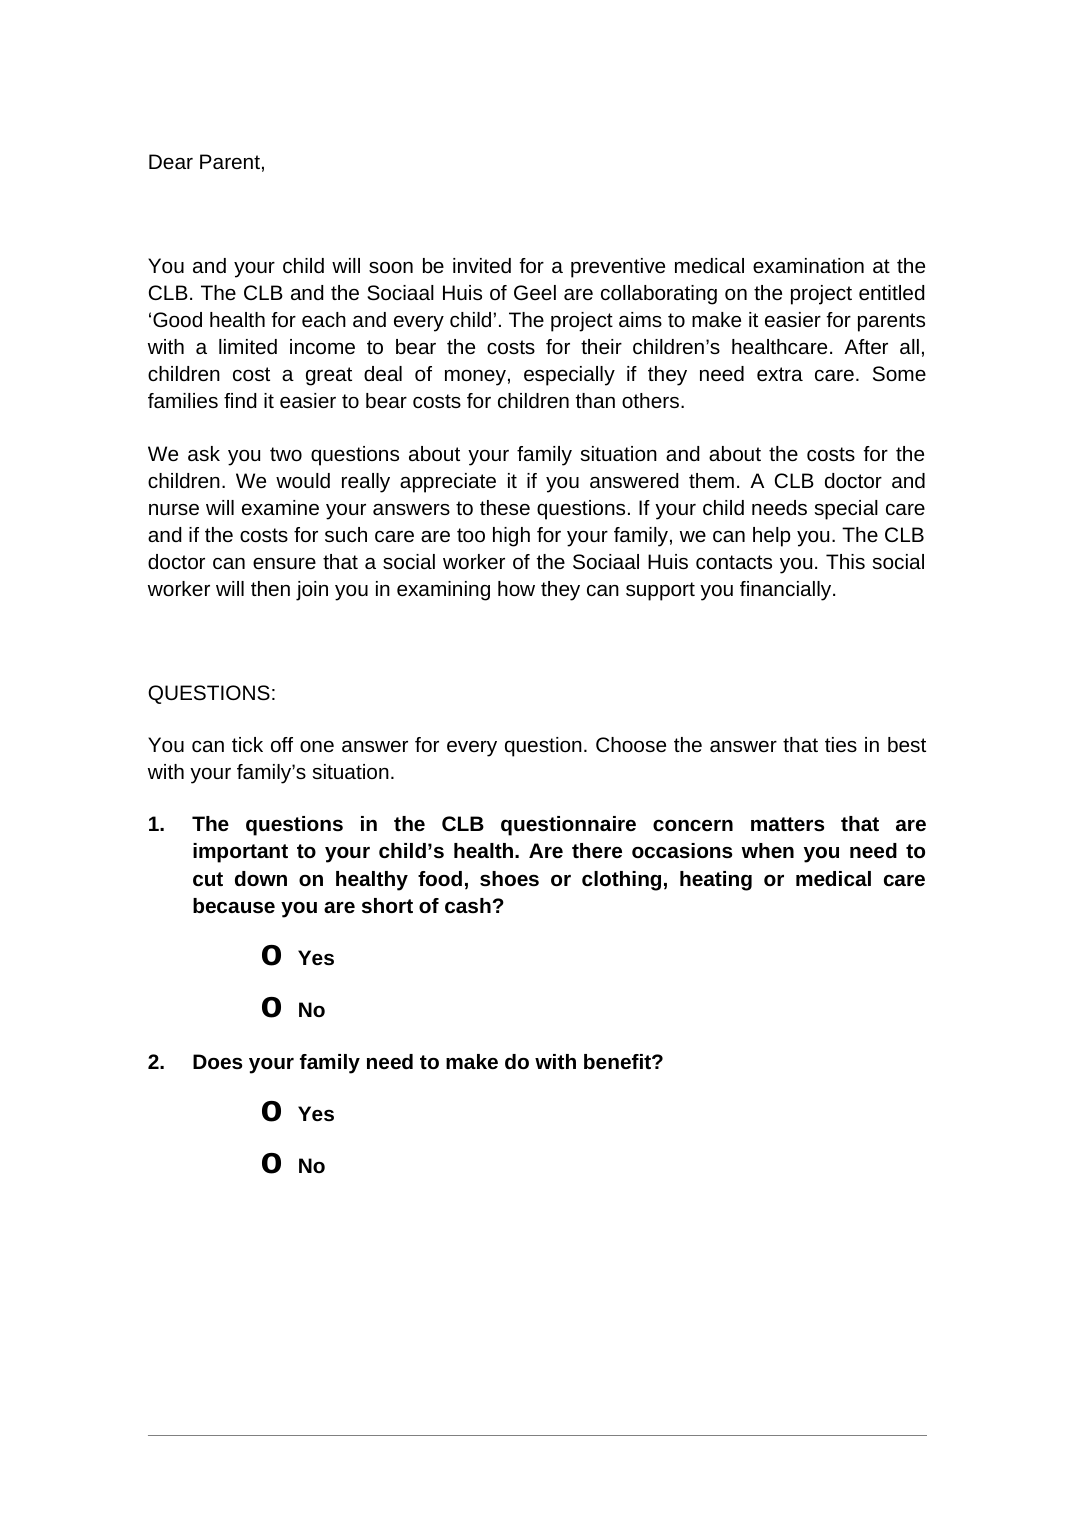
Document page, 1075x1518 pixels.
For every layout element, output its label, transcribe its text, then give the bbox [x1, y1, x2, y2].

list No [260, 1152, 927, 1179]
text We ask you two questions about your family situation and about the costs for the children. We would really appreciate it if you answered them. A CLB doctor and nurse will examine your answers to these questions. If your child needs special care and if the costs for such care are too high for your family, we can help you. The CLB doctor can ensure that a social worker of the Sociaal Huis contacts you. This social worker will then join you in examining how they can support you financially. [148, 439, 927, 602]
text You can tick off one answer for every question. Choose the answer that ties in best with your family’s situation. [148, 731, 927, 785]
text Dear Parent, [148, 148, 927, 175]
text You and your child will soon be invited for a preventive medical examination at the CLB. The CLB and the Sociaal Huis of Geel are collaborating on the project entitled ‘Good health for each and every child’. The project aims to make it easier for parents with a limited income to bear the costs for their children’s healthcare. After all, children cost a great deal of money, especially if they need extra care. Some families find it easier to bear costs for children than others. [148, 252, 927, 414]
list Yes [260, 943, 927, 971]
list No [260, 996, 927, 1023]
list The questions in the CLB questionnaire concern matters that are important to your child’s health. Are there occasions when you need to cut down on healthy food, shoes or clothing, heating or medical care because you are short of cash? [148, 810, 927, 918]
text QUESTIONS: [148, 679, 927, 706]
list Yes [260, 1100, 927, 1127]
list Does your family need to make do with benefit? [148, 1048, 927, 1075]
